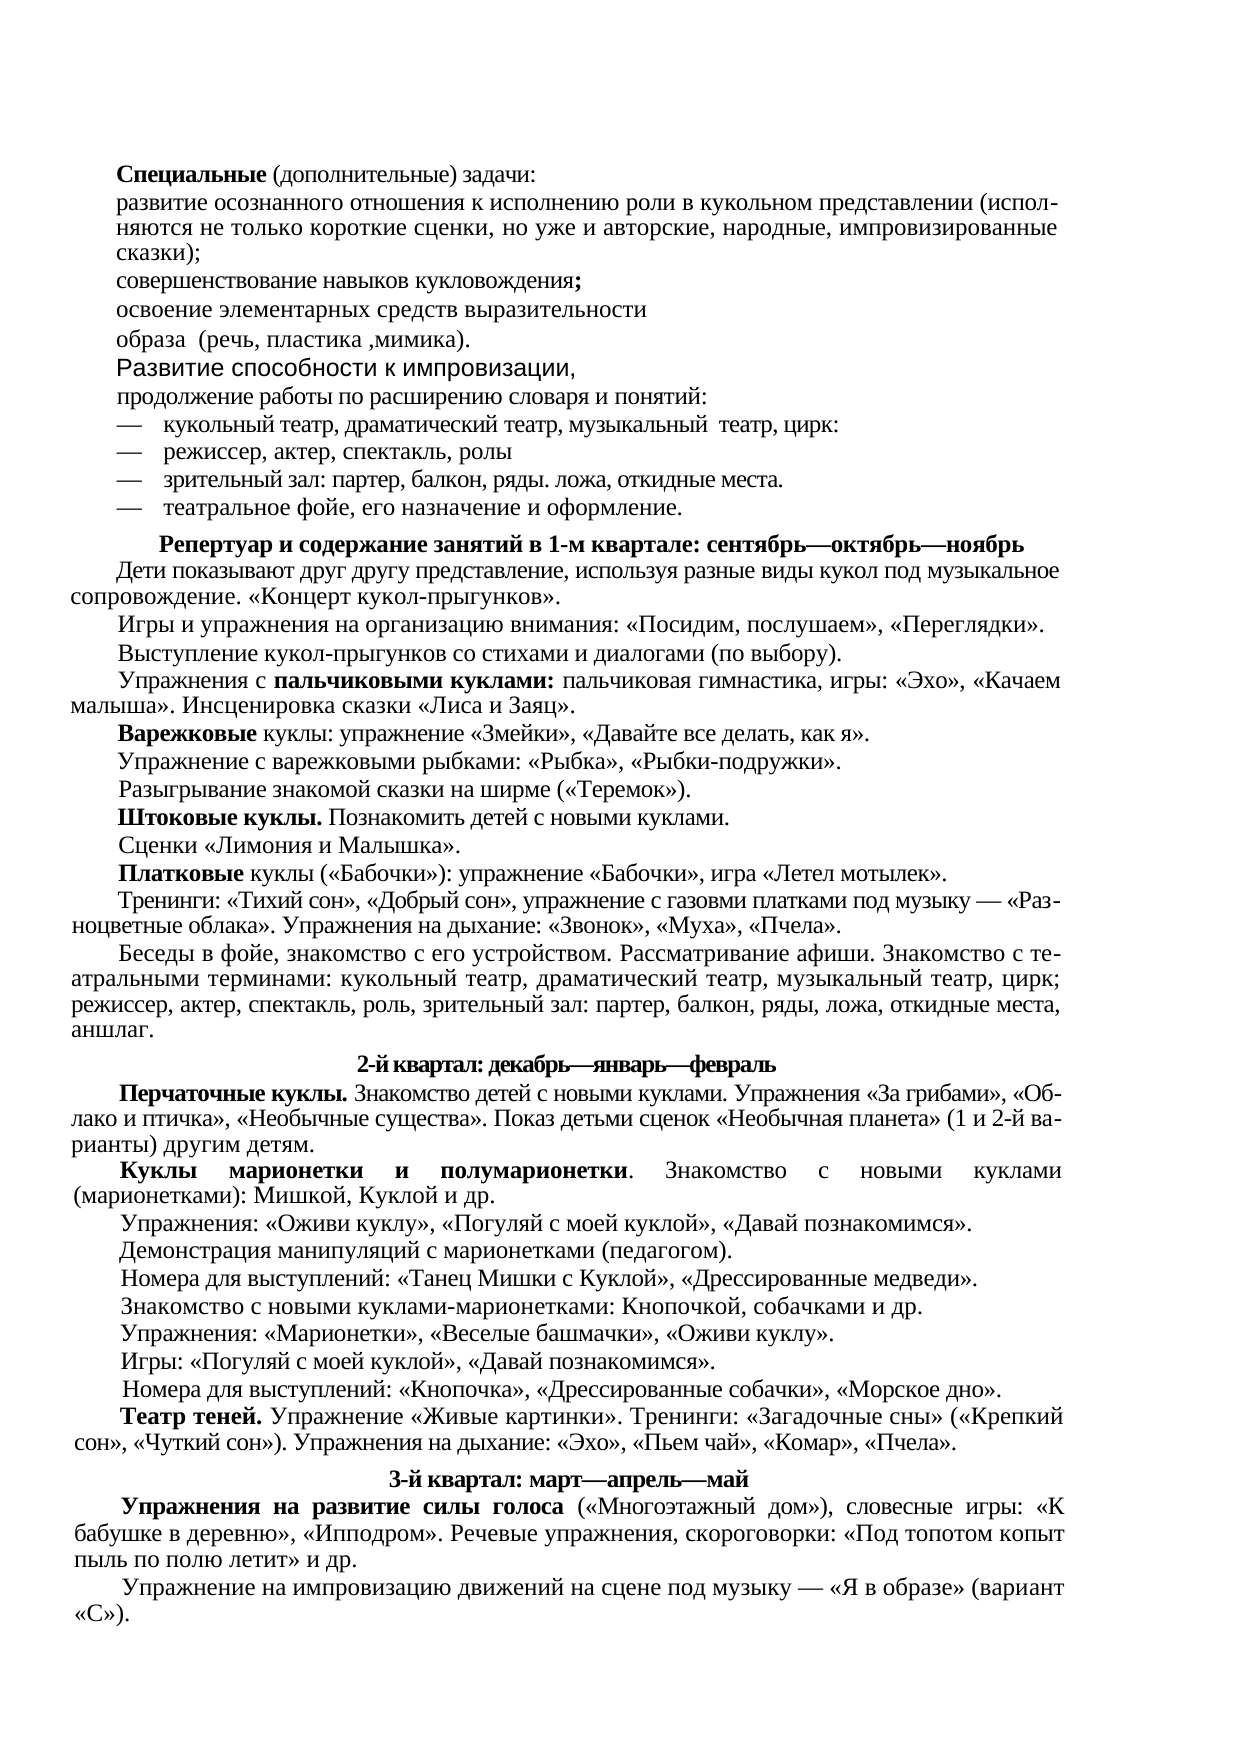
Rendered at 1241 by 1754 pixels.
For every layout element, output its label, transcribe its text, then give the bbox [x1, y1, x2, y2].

text Упражнения с пальчиковыми куклами: пальчиковая гимнастика, игры: «Эхо», «Качаем малыша». Инсценировка сказки «Лиса и Заяц». [70, 668, 1061, 719]
text Куклы марионетки и полумарионетки. Знакомство с новыми куклами (марионетками): Мишкой, Куклой и др. [73, 1158, 1062, 1209]
text Сценки «Лимония и Малышка». [118, 831, 1065, 859]
list зрительный зал: партер, балкон, ряды. ложа, откидные места. [117, 465, 1065, 493]
text Варежковые куклы: упражнение «Змейки», «Давайте все делать, как я». [117, 719, 1065, 747]
text Дети показывают друг другу представление, используя разные виды кукол под музыкальное сопровождение. «Концерт кукол-прыгунков». [70, 558, 1061, 609]
text Игры и упражнения на организацию внимания: «Посидим, послушаем», «Переглядки». [117, 609, 1065, 638]
text Театр теней. Упражнение «Живые картинки». Тренинги: «Загадочные сны» («Крепкий сон», «Чуткий сон»). Упражнения на дыхание: «Эхо», «Пьем чай», «Комар», «Пчела». [74, 1404, 1064, 1455]
list режиссер, актер, спектакль, ролы [117, 438, 1065, 465]
text Номера для выступлений: «Кнопочка», «Дрессированные собачки», «Морское дно». [122, 1375, 1065, 1403]
text Упражнения: «Марионетки», «Веселые башмачки», «Оживи куклу». [119, 1320, 1065, 1347]
text Выступление кукол-прыгунков со стихами и диалогами (по выбору). [117, 638, 1065, 667]
text Развитие способности к импровизации, [116, 353, 705, 382]
text Упражнение с варежковыми рыбками: «Рыбка», «Рыбки-подружки». [117, 747, 1065, 775]
text Платковые куклы («Бабочки»): упражнение «Бабочки», игра «Летел мотылек». [118, 859, 1065, 887]
text Репертуар и содержание занятий в 1-м квартале: сентябрь—октябрь—ноябрь [159, 529, 1065, 558]
text Демонстрация манипуляций с марионетками (педагогом). [119, 1237, 1065, 1264]
text Знакомство с новыми куклами-марионетками: Кнопочкой, собачками и др. [120, 1292, 1065, 1320]
text Упражнения: «Оживи куклу», «Погуляй с моей куклой», «Давай познакомимся». [119, 1209, 1065, 1237]
text Упражнение на импровизацию движений на сцене под музыку — «Я в образе» (вариант «С»). [74, 1574, 1064, 1627]
text Штоковые куклы. Познакомить детей с новыми куклами. [117, 803, 1065, 831]
text Специальные (дополнительные) задачи: [116, 159, 1065, 188]
list кукольный театр, драматический театр, музыкальный театр, цирк: [117, 410, 1065, 438]
text Тренинги: «Тихий сон», «Добрый сон», упражнение с газовми платками под музыку — «Разноцветные облака». Упражнения на дыхание: «Звонок», «Муха», «Пчела». [72, 889, 1061, 938]
text Упражнения на развитие силы голоса («Многоэтажный дом»), словесные игры: «К бабушке в деревню», «Ипподром». Речевые упражнения, скороговорки: «Под топотом копыт пыль по полю летит» и др. [74, 1494, 1065, 1573]
text 3-й квартал: март—апрель—май [73, 1464, 1065, 1492]
text Беседы в фойе, знакомство с его устройством. Рассматривание афиши. Знакомство с театральными терминами: кукольный театр, драматический театр, музыкальный театр, цирк; режиссер, актер, спектакль, роль, зрительный зал: партер, балкон, ряды, ложа, откидные места, аншлаг. [71, 941, 1061, 1043]
text развитие осознанного отношения к исполнению роли в кукольном представлении (исполняются не только короткие сценки, но уже и авторские, народные, импровизированные сказки); [116, 191, 1058, 265]
text Игры: «Погуляй с моей куклой», «Давай познакомимся». [120, 1347, 1065, 1375]
text продолжение работы по расширению словаря и понятий: [117, 382, 1065, 410]
list театральное фойе, его назначение и оформление. [117, 493, 1065, 521]
text 2-й квартал: декабрь—январь—февраль [70, 1049, 1064, 1078]
text Перчаточные куклы. Знакомство детей с новыми куклами. Упражнения «За грибами», «Облако и птичка», «Необычные существа». Показ детьми сценок «Необычная планета» (1 и 2-й варианты) другим детям. [71, 1081, 1062, 1157]
text совершенствование навыков кукловождения; освоение элементарных средств выразительности образа (речь, пластика ,мимика). [116, 265, 705, 353]
text Номера для выступлений: «Танец Мишки с Куклой», «Дрессированные медведи». [120, 1264, 1065, 1292]
text Разыгрывание знакомой сказки на ширме («Теремок»). [118, 776, 1065, 803]
